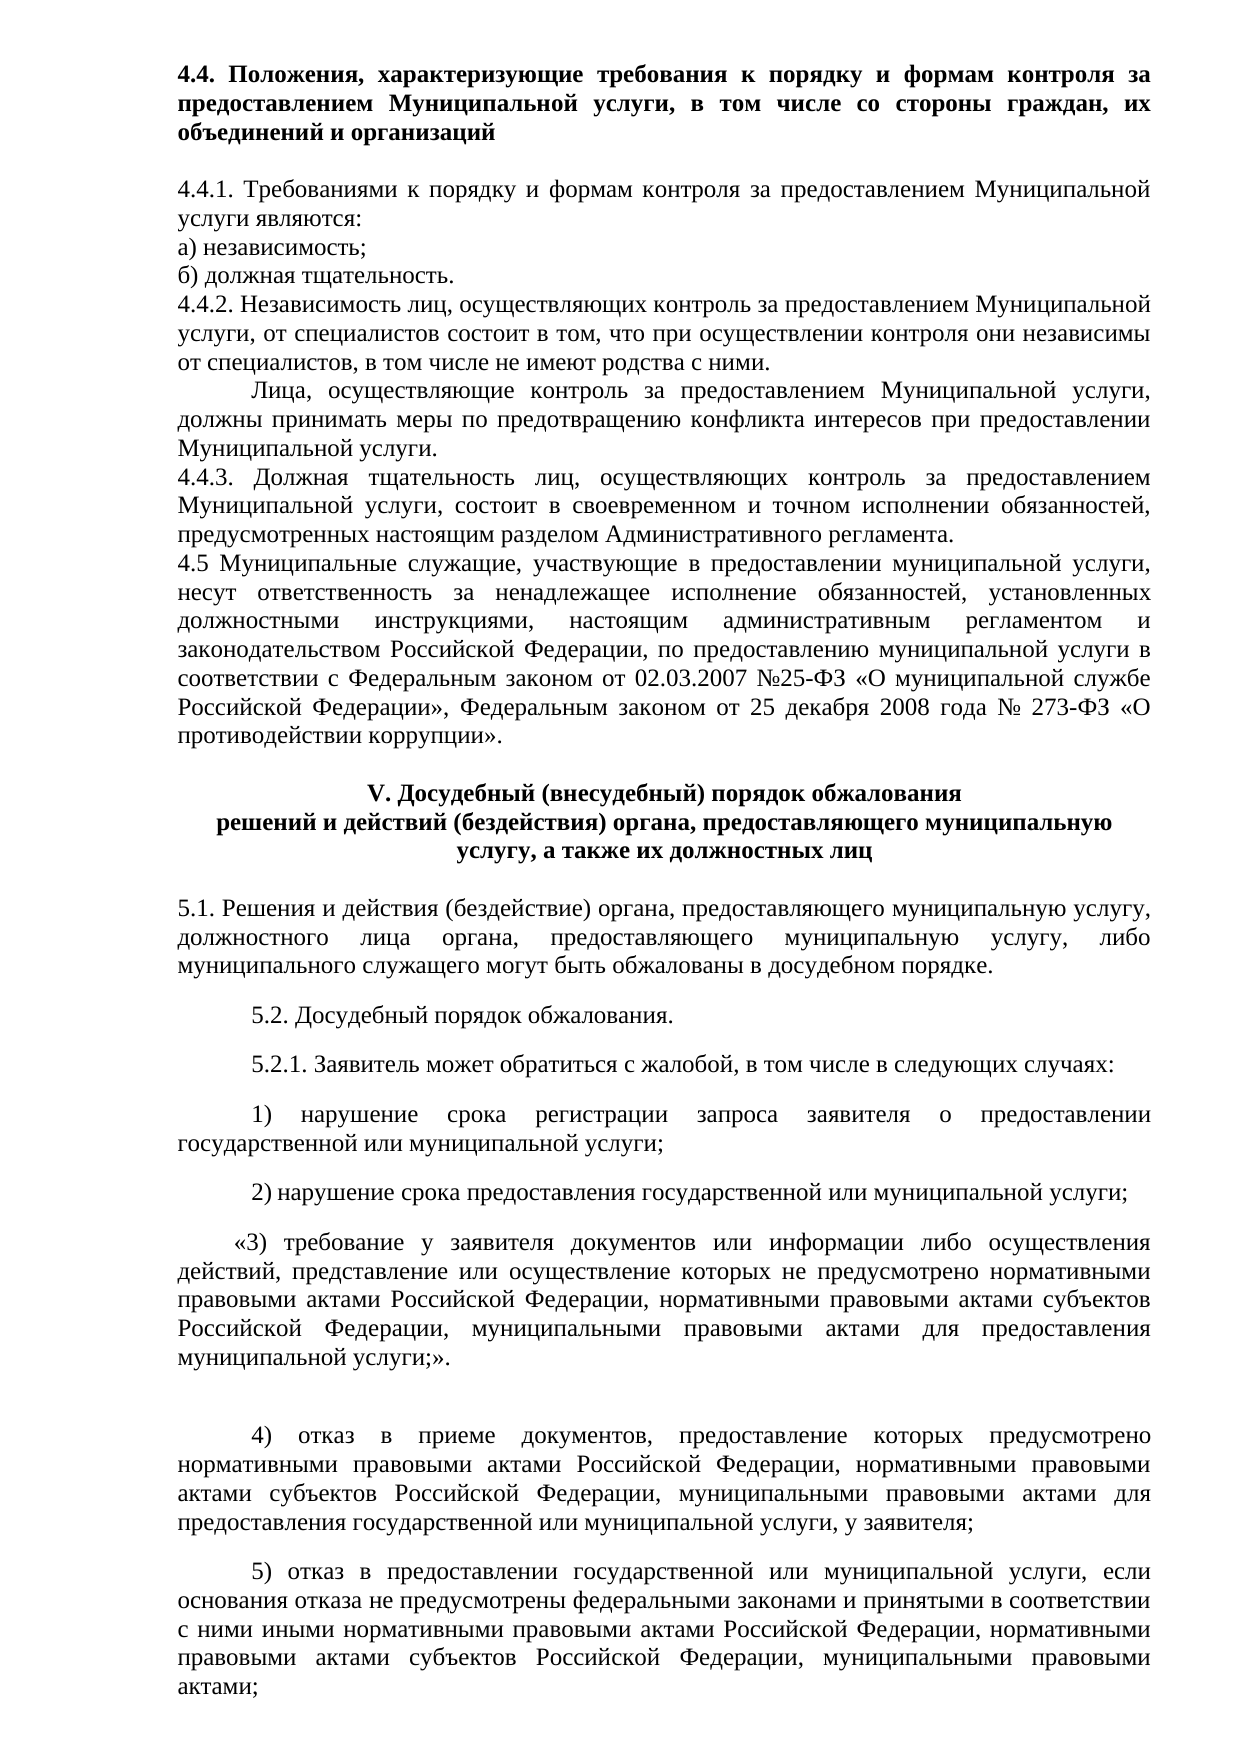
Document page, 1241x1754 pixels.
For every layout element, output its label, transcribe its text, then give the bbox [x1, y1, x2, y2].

text Лица, осуществляющие контроль за предоставлением Муниципальной услуги, должны принимать меры по предотвращению конфликта интересов при предоставлении Муниципальной услуги. [177, 375, 1152, 462]
text решений и действий (бездействия) органа, предоставляющего муниципальную услугу, а также их должностных лиц [177, 807, 1152, 864]
text 5) отказ в предоставлении государственной или муниципальной услуги, если основания отказа не предусмотрены федеральными законами и принятыми в соответствии с ними иными нормативными правовыми актами Российской Федерации, нормативными правовыми актами субъектов Российской Федерации, муниципальными правовыми актами; [177, 1556, 1152, 1700]
text 2) нарушение срока предоставления государственной или муниципальной услуги; [177, 1177, 1152, 1206]
text 4.4. Положения, характеризующие требования к порядку и формам контроля за предоставлением Муниципальной услуги, в том числе со стороны граждан, их объединений и организаций [177, 59, 1152, 145]
text а) независимость; [177, 232, 1152, 260]
text «3) требование у заявителя документов или информации либо осуществления действий, представление или осуществление которых не предусмотрено нормативными правовыми актами Российской Федерации, нормативными правовыми актами субъектов Российской Федерации, муниципальными правовыми актами для предоставления муниципальной услуги;». [177, 1227, 1152, 1371]
text 5.2.1. Заявитель может обратиться с жалобой, в том числе в следующих случаях: [177, 1049, 1152, 1078]
text V. Досудебный (внесудебный) порядок обжалования [177, 778, 1152, 807]
text 4.4.2. Независимость лиц, осуществляющих контроль за предоставлением Муниципальной услуги, от специалистов состоит в том, что при осуществлении контроля они независимы от специалистов, в том числе не имеют родства с ними. [177, 289, 1152, 375]
text б) должная тщательность. [177, 260, 1152, 289]
text 1) нарушение срока регистрации запроса заявителя о предоставлении государственной или муниципальной услуги; [177, 1099, 1152, 1157]
text 4) отказ в приеме документов, предоставление которых предусмотрено нормативными правовыми актами Российской Федерации, нормативными правовыми актами субъектов Российской Федерации, муниципальными правовыми актами для предоставления государственной или муниципальной услуги, у заявителя; [177, 1420, 1152, 1535]
text 4.5 Муниципальные служащие, участвующие в предоставлении муниципальной услуги, несут ответственность за ненадлежащее исполнение обязанностей, установленных должностными инструкциями, настоящим административным регламентом и законодательством Российской Федерации, по предоставлению муниципальной услуги в соответствии с Федеральным законом от 02.03.2007 №25-ФЗ «О муниципальной службе Российской Федерации», Федеральным законом от 25 декабря 2008 года № 273-ФЗ «О противодействии коррупции». [177, 548, 1152, 749]
text 5.2. Досудебный порядок обжалования. [177, 1000, 1152, 1029]
text 4.4.1. Требованиями к порядку и формам контроля за предоставлением Муниципальной услуги являются: [177, 174, 1152, 232]
text 5.1. Решения и действия (бездействие) органа, предоставляющего муниципальную услугу, должностного лица органа, предоставляющего муниципальную услугу, либо муниципального служащего могут быть обжалованы в досудебном порядке. [177, 893, 1152, 979]
text 4.4.3. Должная тщательность лиц, осуществляющих контроль за предоставлением Муниципальной услуги, состоит в своевременном и точном исполнении обязанностей, предусмотренных настоящим разделом Административного регламента. [177, 462, 1152, 548]
